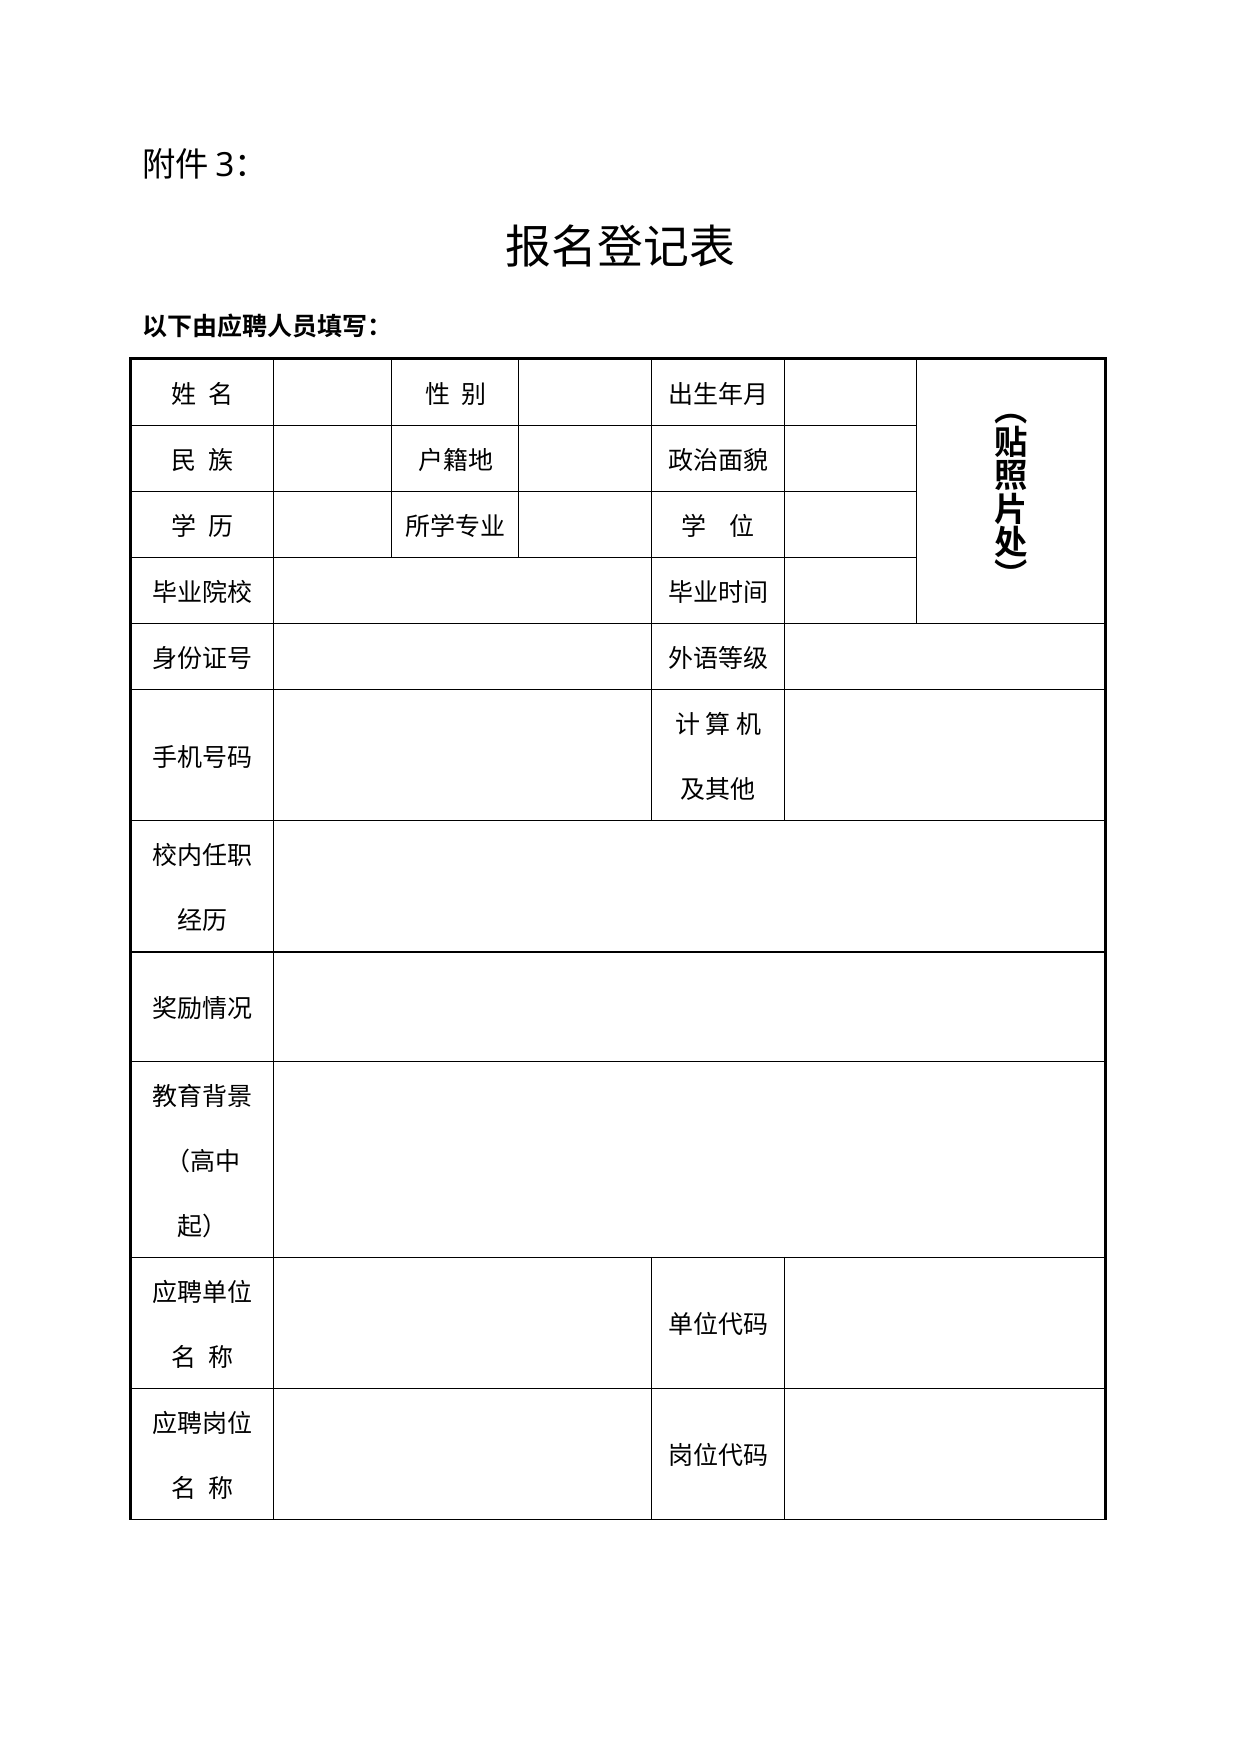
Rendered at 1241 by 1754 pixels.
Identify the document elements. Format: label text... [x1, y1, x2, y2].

table_cell 毕业院校 [132, 558, 273, 623]
table_cell [785, 1258, 1104, 1388]
text 以下由应聘人员填写： [142, 292, 1098, 357]
table_header 姓 名 [132, 360, 273, 425]
table_cell 身份证号 [132, 624, 273, 689]
table_cell [785, 492, 916, 557]
table_cell 应聘岗位名 称 [132, 1389, 273, 1519]
table_cell [785, 624, 1104, 689]
table_cell 政治面貌 [652, 426, 784, 491]
table_cell [274, 1258, 651, 1388]
table_cell [274, 426, 391, 491]
table_cell [785, 1389, 1104, 1519]
table_cell [274, 624, 651, 689]
table_cell 计 算 机及其他 [652, 690, 784, 820]
table_header 出生年月 [652, 360, 784, 425]
table_cell 户籍地 [392, 426, 518, 491]
table_cell 校内任职经历 [132, 821, 273, 951]
table_cell [274, 558, 651, 623]
table_cell 毕业时间 [652, 558, 784, 623]
table_cell 教育背景（高中起） [132, 1062, 273, 1257]
table_header [519, 360, 651, 425]
table_cell 所学专业 [392, 492, 518, 557]
table_header [274, 360, 391, 425]
text 报名登记表 [142, 194, 1098, 292]
table_cell [785, 690, 1104, 820]
table_cell 奖励情况 [132, 953, 273, 1061]
table_cell 岗位代码 [652, 1389, 784, 1519]
table_cell [274, 953, 1104, 1061]
table_cell 单位代码 [652, 1258, 784, 1388]
table_cell 学 历 [132, 492, 273, 557]
table_cell [519, 492, 651, 557]
table_cell [785, 558, 916, 623]
table_cell [274, 1389, 651, 1519]
table_cell 民 族 [132, 426, 273, 491]
table_cell 应聘单位名 称 [132, 1258, 273, 1388]
table_cell [274, 1062, 1104, 1257]
table_cell [274, 690, 651, 820]
table_cell [519, 426, 651, 491]
table_cell [785, 426, 916, 491]
table_header （贴照片处） [917, 360, 1104, 623]
table_cell 外语等级 [652, 624, 784, 689]
table_cell [274, 492, 391, 557]
table_cell [274, 821, 1104, 951]
text 附件3： [142, 129, 1098, 194]
table_header 性 别 [392, 360, 518, 425]
table_cell 学 位 [652, 492, 784, 557]
table_header [785, 360, 916, 425]
table_cell 手机号码 [132, 690, 273, 820]
